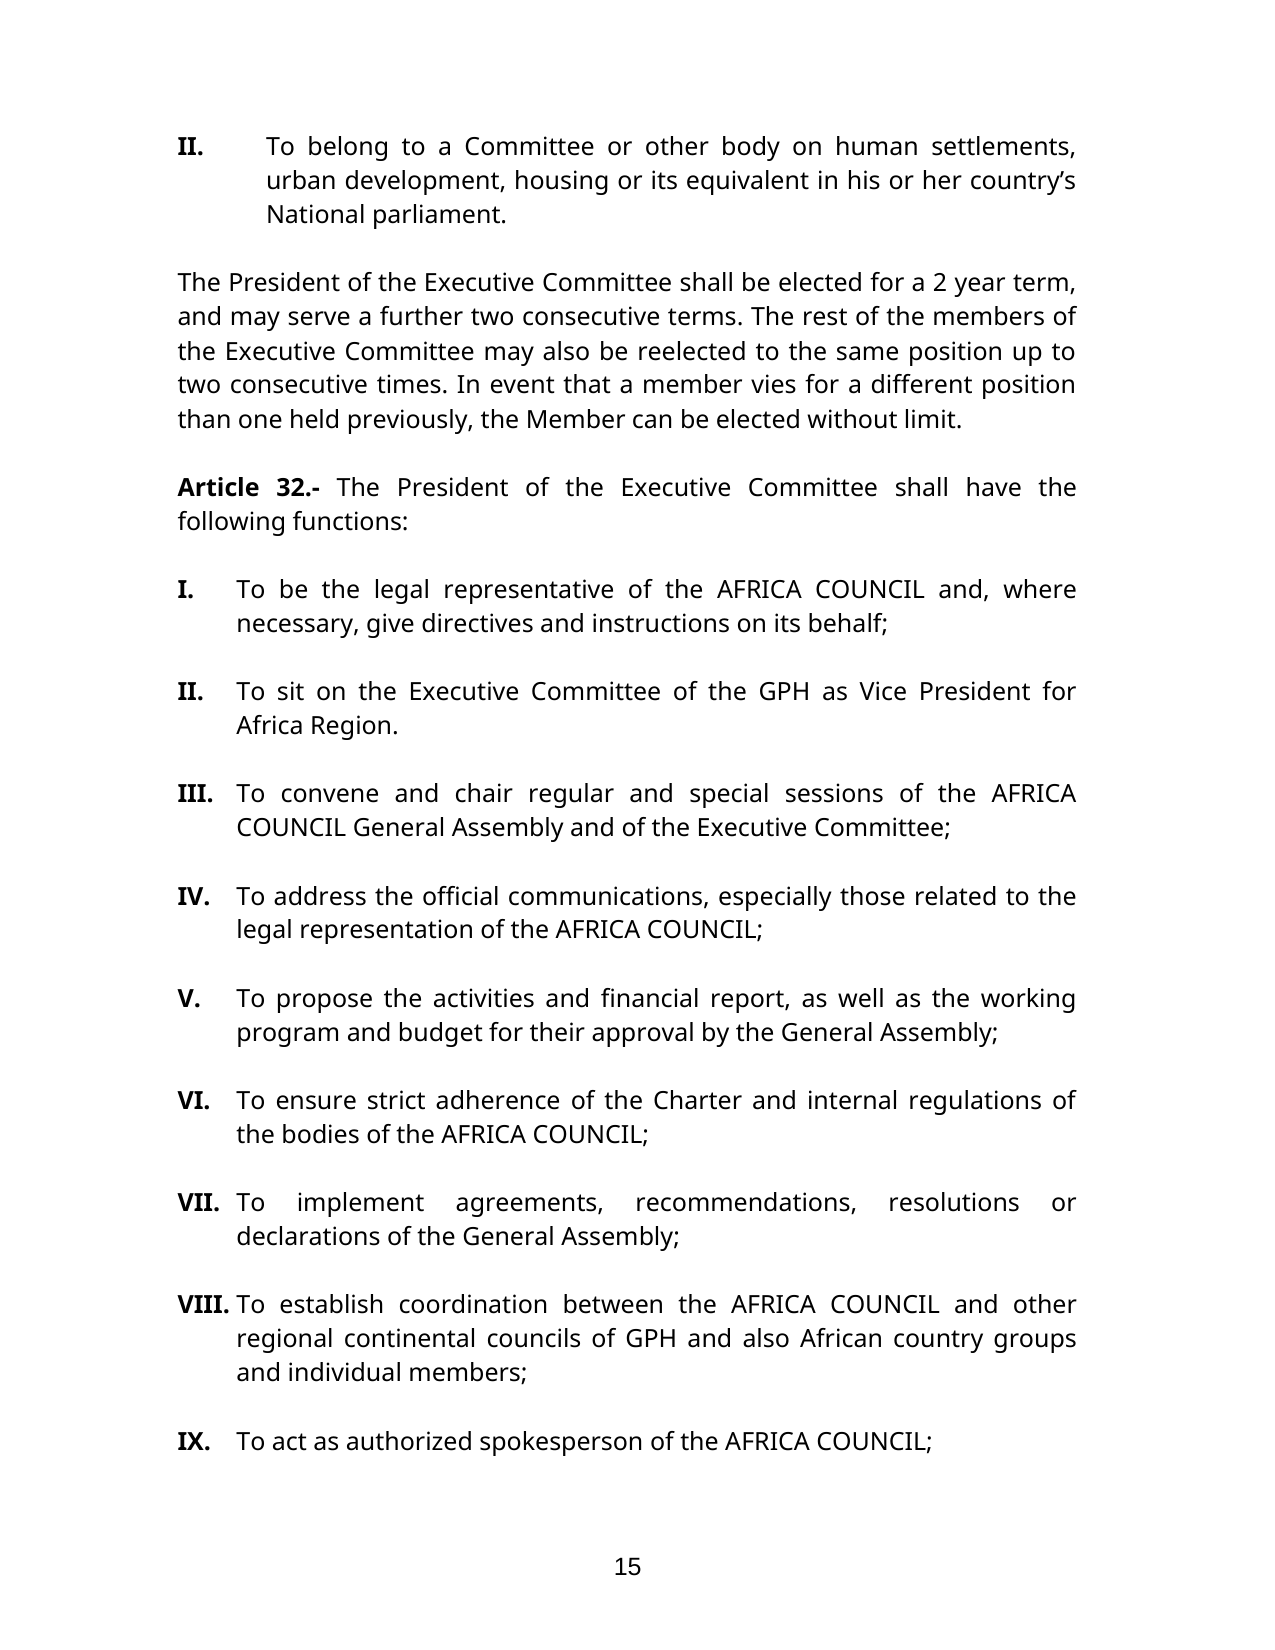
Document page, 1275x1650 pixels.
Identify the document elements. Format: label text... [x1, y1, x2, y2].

text Article 32.- The President of the Executive Committee shall have the following functions: [177, 469, 1078, 537]
text V. To propose the activities and financial report, as well as the working program and budget for their approval by the General Assembly; [177, 980, 1078, 1048]
text II. To sit on the Executive Committee of the GPH as Vice President for Africa Region. [177, 674, 1078, 742]
text I. To be the legal representative of the AFRICA COUNCIL and, where necessary, give directives and instructions on its behalf; [177, 572, 1078, 640]
text VI. To ensure strict adherence of the Charter and internal regulations of the bodies of the AFRICA COUNCIL; [177, 1082, 1078, 1151]
text The President of the Executive Committee shall be elected for a 2 year term, and may serve a further two consecutive terms. The rest of the members of the Executive Committee may also be reelected to the same position up to two consecutive times. In event that a member vies for a different position than one held previously, the Member can be elected without limit. [177, 265, 1078, 435]
text VII. To implement agreements, recommendations, resolutions or declarations of the General Assembly; [177, 1185, 1078, 1253]
text IX. To act as authorized spokesperson of the AFRICA COUNCIL; [177, 1423, 1078, 1457]
text II. To belong to a Committee or other body on human settlements, urban development, housing or its equivalent in his or her country’s National parliament. [177, 129, 1078, 231]
text VIII. To establish coordination between the AFRICA COUNCIL and other regional continental councils of GPH and also African country groups and individual members; [177, 1287, 1078, 1389]
text IV. To address the official communications, especially those related to the legal representation of the AFRICA COUNCIL; [177, 878, 1078, 946]
text III. To convene and chair regular and special sessions of the AFRICA COUNCIL General Assembly and of the Executive Committee; [177, 776, 1078, 844]
